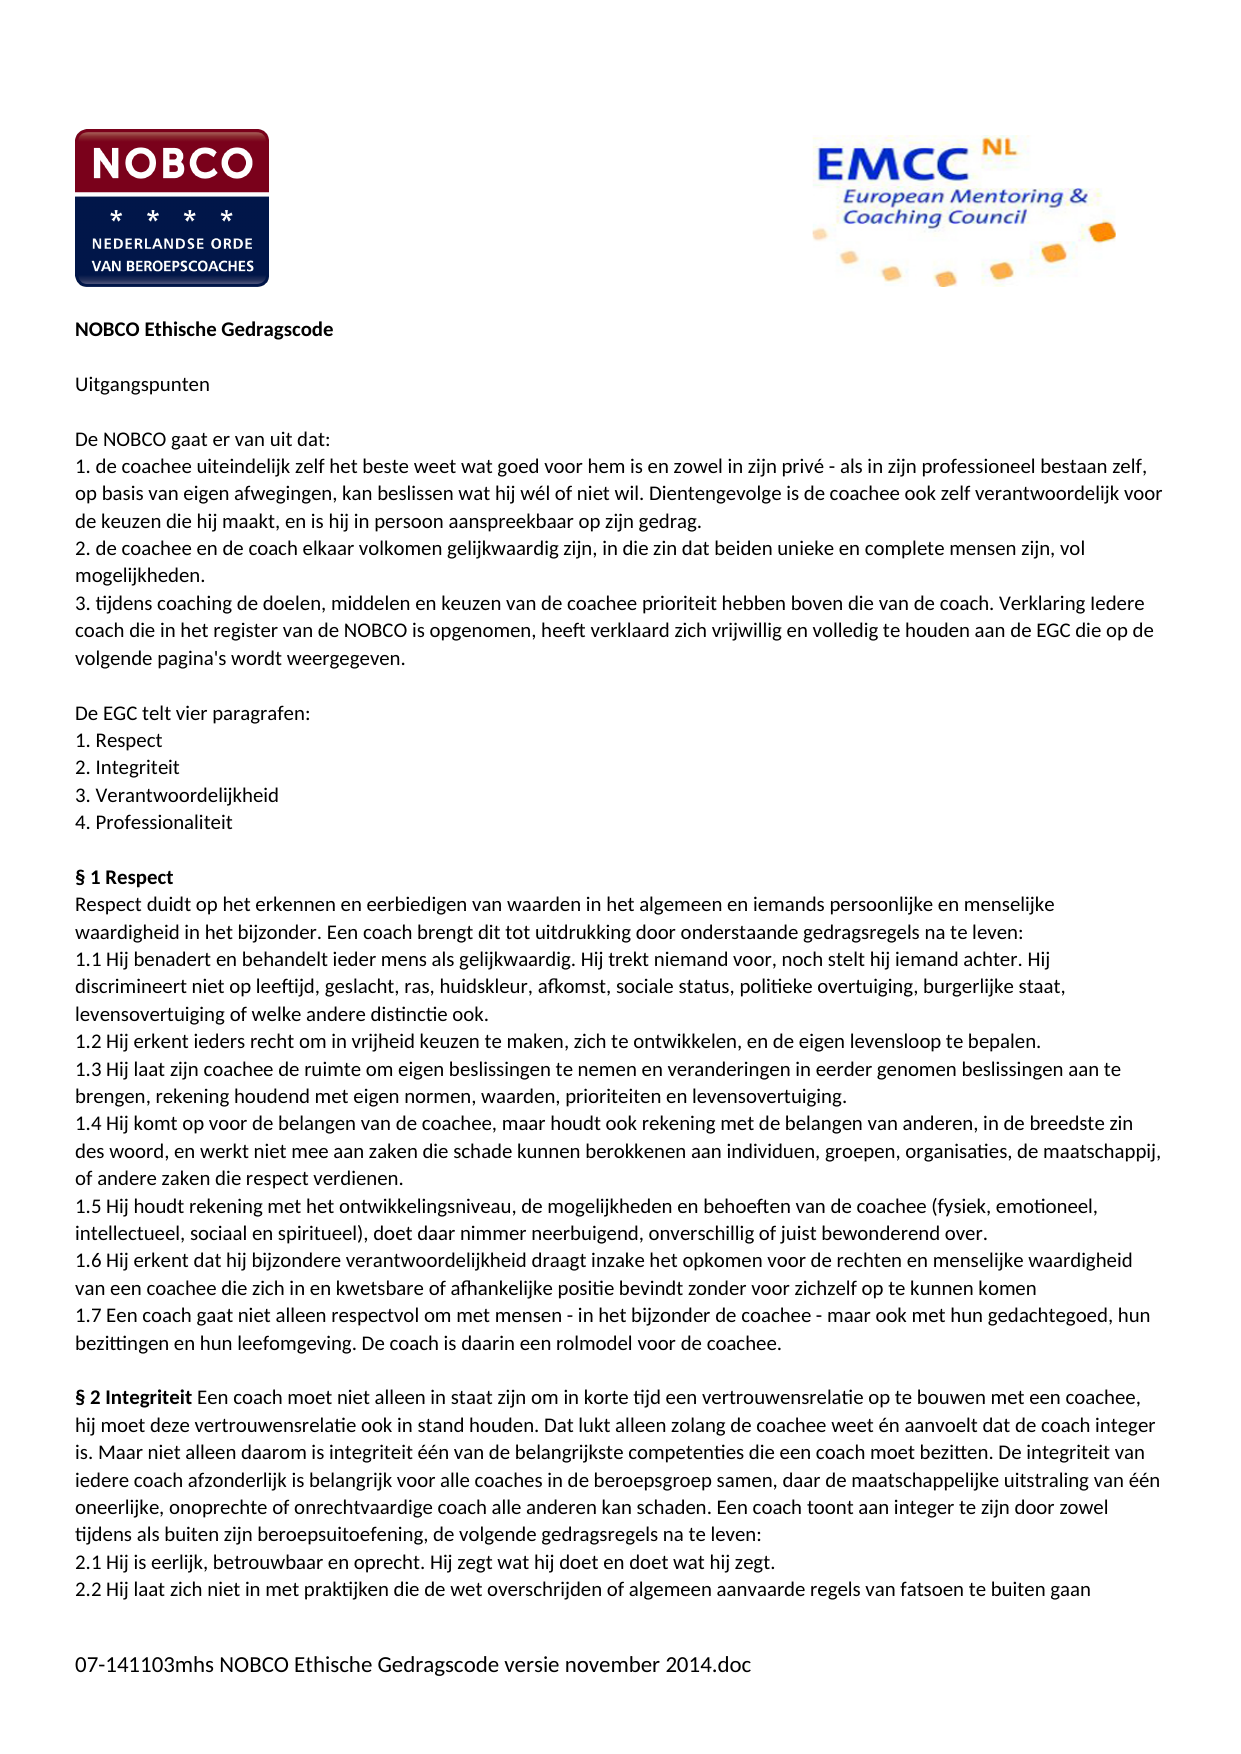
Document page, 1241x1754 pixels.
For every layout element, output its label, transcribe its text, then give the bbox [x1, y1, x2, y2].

text 1.4 Hij komt op voor de belangen van de coachee, maar houdt ook rekening met de belangen van anderen, in de breedste zin des woord, en werkt niet mee aan zaken die schade kunnen berokkenen aan individuen, groepen, organisaties, de maatschappij, of andere zaken die respect verdienen. [75, 1111, 1165, 1191]
text 1. Respect [75, 727, 1165, 752]
text 2.2 Hij laat zich niet in met praktijken die de wet overschrijden of algemeen aanvaarde regels van fatsoen te buiten gaan [75, 1576, 1165, 1602]
text 1.7 Een coach gaat niet alleen respectvol om met mensen - in het bijzonder de coachee - maar ook met hun gedachtegoed, hun bezittingen en hun leefomgeving. De coach is daarin een rolmodel voor de coachee. [75, 1302, 1165, 1355]
text De NOBCO gaat er van uit dat: [75, 426, 1165, 451]
picture [812, 135, 1116, 287]
text 1.5 Hij houdt rekening met het ontwikkelingsniveau, de mogelijkheden en behoeften van de coachee (fysiek, emotioneel, intellectueel, sociaal en spiritueel), doet daar nimmer neerbuigend, onverschillig of juist bewonderend over. [75, 1193, 1165, 1246]
text 1.1 Hij benadert en behandelt ieder mens als gelijkwaardig. Hij trekt niemand voor, noch stelt hij iemand achter. Hij discrimineert niet op leeftijd, geslacht, ras, huidskleur, afkomst, sociale status, politieke overtuiging, burgerlijke staat, levensovertuiging of welke andere distinctie ook. [75, 946, 1165, 1026]
text 3. tijdens coaching de doelen, middelen en keuzen van de coachee prioriteit hebben boven die van de coach. Verklaring Iedere coach die in het register van de NOBCO is opgenomen, heeft verklaard zich vrijwillig en volledig te houden aan de EGC die op de volgende pagina's wordt weergegeven. [75, 590, 1165, 670]
picture [75, 129, 269, 287]
text 2. de coachee en de coach elkaar volkomen gelijkwaardig zijn, in die zin dat beiden unieke en complete mensen zijn, vol mogelijkheden. [75, 535, 1165, 588]
text § 1 Respect [75, 864, 1165, 889]
text De EGC telt vier paragrafen: [75, 700, 1165, 725]
text 1.2 Hij erkent ieders recht om in vrijheid keuzen te maken, zich te ontwikkelen, en de eigen levensloop te bepalen. [75, 1028, 1165, 1054]
text 2. Integriteit [75, 754, 1165, 780]
text 2.1 Hij is eerlijk, betrouwbaar en oprecht. Hij zegt wat hij doet en doet wat hij zegt. [75, 1549, 1165, 1574]
text NOBCO Ethische Gedragscode [75, 316, 1165, 342]
text 4. Professionaliteit [75, 809, 1165, 835]
text Uitgangspunten [75, 371, 1165, 396]
text 1. de coachee uiteindelijk zelf het beste weet wat goed voor hem is en zowel in zijn privé - als in zijn professioneel bestaan zelf, op basis van eigen afwegingen, kan beslissen wat hij wél of niet wil. Dientengevolge is de coachee ook zelf verantwoordelijk voor de keuzen die hij maakt, en is hij in persoon aanspreekbaar op zijn gedrag. [75, 453, 1165, 533]
text 3. Verantwoordelijkheid [75, 782, 1165, 807]
text 1.3 Hij laat zijn coachee de ruimte om eigen beslissingen te nemen en veranderingen in eerder genomen beslissingen aan te brengen, rekening houdend met eigen normen, waarden, prioriteiten en levensovertuiging. [75, 1056, 1165, 1109]
text Respect duidt op het erkennen en eerbiedigen van waarden in het algemeen en iemands persoonlijke en menselijke waardigheid in het bijzonder. Een coach brengt dit tot uitdrukking door onderstaande gedragsregels na te leven: [75, 891, 1165, 944]
text § 2 Integriteit Een coach moet niet alleen in staat zijn om in korte tijd een vertrouwensrelatie op te bouwen met een coachee, hij moet deze vertrouwensrelatie ook in stand houden. Dat lukt alleen zolang de coachee weet én aanvoelt dat de coach integer is. Maar niet alleen daarom is integriteit één van de belangrijkste competenties die een coach moet bezitten. De integriteit van iedere coach afzonderlijk is belangrijk voor alle coaches in de beroepsgroep samen, daar de maatschappelijke uitstraling van één oneerlijke, onoprechte of onrechtvaardige coach alle anderen kan schaden. Een coach toont aan integer te zijn door zowel tijdens als buiten zijn beroepsuitoefening, de volgende gedragsregels na te leven: [75, 1384, 1165, 1547]
text 1.6 Hij erkent dat hij bijzondere verantwoordelijkheid draagt inzake het opkomen voor de rechten en menselijke waardigheid van een coachee die zich in en kwetsbare of afhankelijke positie bevindt zonder voor zichzelf op te kunnen komen [75, 1248, 1165, 1300]
